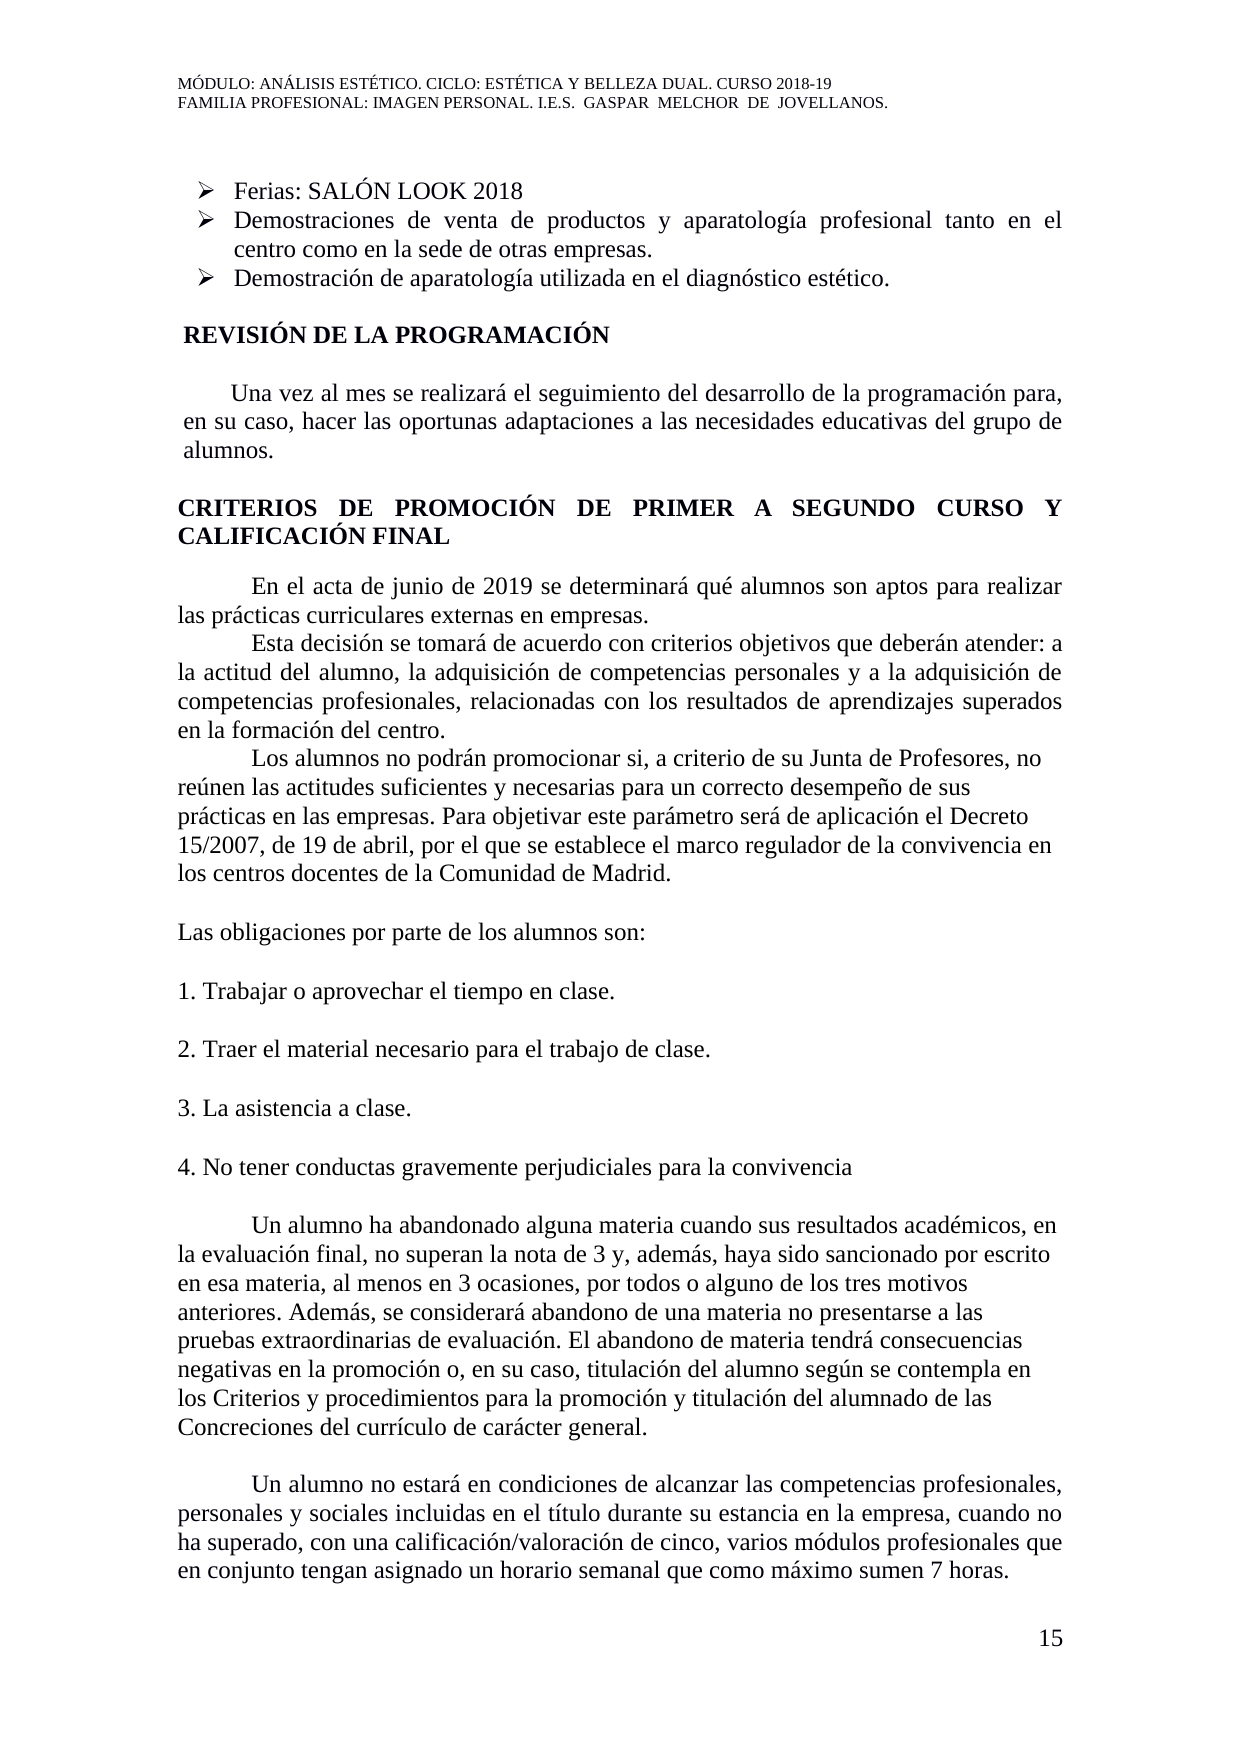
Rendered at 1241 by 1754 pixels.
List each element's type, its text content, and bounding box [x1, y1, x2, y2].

text 1. Trabajar o aprovechar el tiempo en clase. [177, 976, 1063, 1004]
list Demostración de aparatología utilizada en el diagnóstico estético. [196, 263, 1063, 291]
text En el acta de junio de 2019 se determinará qué alumnos son aptos para realizar las prácticas curriculares externas en empresas. [177, 571, 1063, 628]
list Ferias: SALÓN LOOK 2018 [196, 176, 1063, 205]
text Un alumno no estará en condiciones de alcanzar las competencias profesionales, personales y sociales incluidas en el título durante su estancia en la empresa, cuando no ha superado, con una calificación/valoración de cinco, varios módulos profesionales que en conjunto tengan asignado un horario semanal que como máximo sumen 7 horas. [177, 1469, 1063, 1584]
text 3. La asistencia a clase. [177, 1093, 1063, 1122]
text Los alumnos no podrán promocionar si, a criterio de su Junta de Profesores, no reúnen las actitudes suficientes y necesarias para un correcto desempeño de sus prácticas en las empresas. Para objetivar este parámetro será de aplicación el Decreto 15/2007, de 19 de abril, por el que se establece el marco regulador de la convivencia en los centros docentes de la Comunidad de Madrid. [177, 743, 1063, 887]
text REVISIÓN DE LA PROGRAMACIÓN [183, 320, 1063, 349]
text Una vez al mes se realizará el seguimiento del desarrollo de la programación para, en su caso, hacer las oportunas adaptaciones a las necesidades educativas del grupo de alumnos. [183, 378, 1063, 464]
text 2. Traer el material necesario para el trabajo de clase. [177, 1034, 1063, 1063]
text Esta decisión se tomará de acuerdo con criterios objetivos que deberán atender: a la actitud del alumno, la adquisición de competencias personales y a la adquisición de competencias profesionales, relacionadas con los resultados de aprendizajes superados en la formación del centro. [177, 628, 1063, 743]
text Un alumno ha abandonado alguna materia cuando sus resultados académicos, en la evaluación final, no superan la nota de 3 y, además, haya sido sancionado por escrito en esa materia, al menos en 3 ocasiones, por todos o alguno de los tres motivos anteriores. Además, se considerará abandono de una materia no presentarse a las pruebas extraordinarias de evaluación. El abandono de materia tendrá consecuencias negativas en la promoción o, en su caso, titulación del alumno según se contempla en los Criterios y procedimientos para la promoción y titulación del alumnado de las Concreciones del currículo de carácter general. [177, 1210, 1063, 1440]
text 4. No tener conductas gravemente perjudiciales para la convivencia [177, 1152, 1063, 1180]
text Las obligaciones por parte de los alumnos son: [177, 917, 1063, 946]
list Demostraciones de venta de productos y aparatología profesional tanto en el centro como en la sede de otras empresas. [196, 205, 1063, 263]
text CRITERIOS DE PROMOCIÓN DE PRIMER A SEGUNDO CURSO Y CALIFICACIÓN FINAL [177, 493, 1063, 550]
